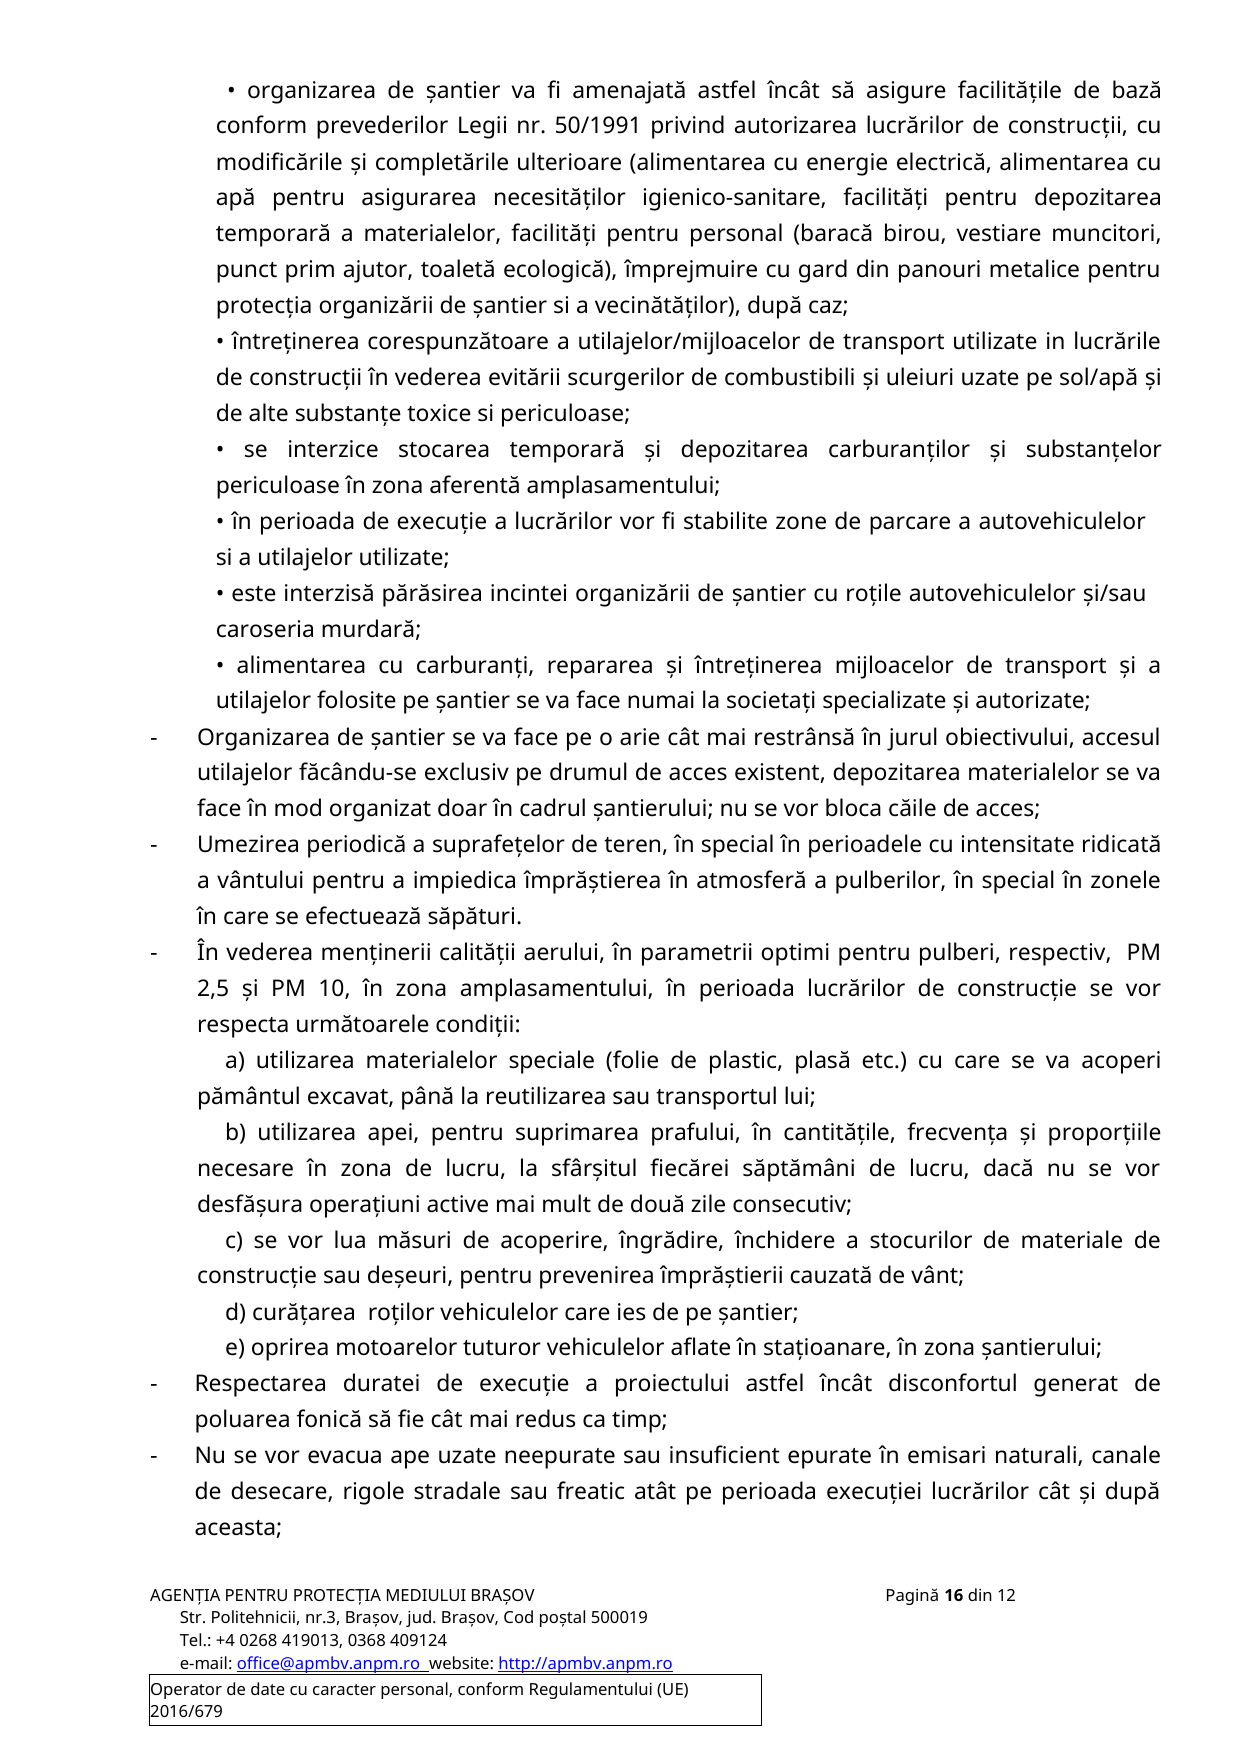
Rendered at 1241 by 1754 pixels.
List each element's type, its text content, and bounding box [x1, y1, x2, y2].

text b) utilizarea apei, pentru suprimarea prafului, în cantitățile, frecvența și proporțiile necesare în zona de lucru, la sfârșitul fiecărei săptămâni de lucru, dacă nu se vor desfășura operațiuni active mai mult de două zile consecutiv; [197, 1116, 1162, 1219]
text c) se vor lua măsuri de acoperire, îngrădire, închidere a stocurilor de materiale de construcție sau deșeuri, pentru prevenirea împrăștierii cauzată de vânt; [197, 1223, 1162, 1291]
list Nu se vor evacua ape uzate neepurate sau insuficient epurate în emisari naturali, canale de desecare, rigole stradale sau freatic atât pe perioada execuției lucrărilor cât și după aceasta; [150, 1439, 1162, 1542]
text • întreţinerea corespunzătoare a utilajelor/mijloacelor de transport utilizate in lucrările de construcţii în vederea evitării scurgerilor de combustibili şi uleiuri uzate pe sol/apă şi de alte substanţe toxice si periculoase; [216, 325, 1162, 428]
list Umezirea periodică a suprafețelor de teren, în special în perioadele cu intensitate ridicată a vântului pentru a impiedica împrăștierea în atmosferă a pulberilor, în special în zonele în care se efectuează săpături. [150, 828, 1162, 931]
text e) oprirea motoarelor tuturor vehiculelor aflate în stațioanare, în zona șantierului; [197, 1331, 1162, 1363]
text • în perioada de execuţie a lucrărilor vor fi stabilite zone de parcare a autovehiculelor si a utilajelor utilizate; [216, 505, 1147, 572]
text • alimentarea cu carburanţi, repararea şi întreţinerea mijloacelor de transport şi a utilajelor folosite pe şantier se va face numai la societaţi specializate şi autorizate; [216, 648, 1162, 716]
text • organizarea de şantier va fi amenajată astfel încât să asigure facilităţile de bază conform prevederilor Legii nr. 50/1991 privind autorizarea lucrărilor de construcţii, cu modificările şi completările ulterioare (alimentarea cu energie electrică, alimentarea cu apă pentru asigurarea necesităţilor igienico-sanitare, facilităţi pentru depozitarea temporară a materialelor, facilităţi pentru personal (baracă birou, vestiare muncitori, punct prim ajutor, toaletă ecologică), împrejmuire cu gard din panouri metalice pentru protecţia organizării de şantier si a vecinătăţilor), după caz; [216, 73, 1162, 320]
text • se interzice stocarea temporară și depozitarea carburanţilor și substanţelor periculoase în zona aferentă amplasamentului; [216, 433, 1162, 500]
text a) utilizarea materialelor speciale (folie de plastic, plasă etc.) cu care se va acoperi pământul excavat, până la reutilizarea sau transportul lui; [197, 1044, 1162, 1111]
list Organizarea de șantier se va face pe o arie cât mai restrânsă în jurul obiectivului, accesul utilajelor făcându-se exclusiv pe drumul de acces existent, depozitarea materialelor se va face în mod organizat doar în cadrul șantierului; nu se vor bloca căile de acces; [150, 720, 1162, 823]
text • este interzisă părăsirea incintei organizării de şantier cu roţile autovehiculelor şi/sau caroseria murdară; [216, 577, 1147, 644]
text d) curățarea roților vehiculelor care ies de pe șantier; [150, 1295, 1162, 1327]
list În vederea menținerii calității aerului, în parametrii optimi pentru pulberi, respectiv, PM 2,5 și PM 10, în zona amplasamentului, în perioada lucrărilor de construcție se vor respecta următoarele condiții: [150, 936, 1162, 1039]
list Respectarea duratei de execuţie a proiectului astfel încât disconfortul generat de poluarea fonică să fie cât mai redus ca timp; [150, 1367, 1162, 1434]
